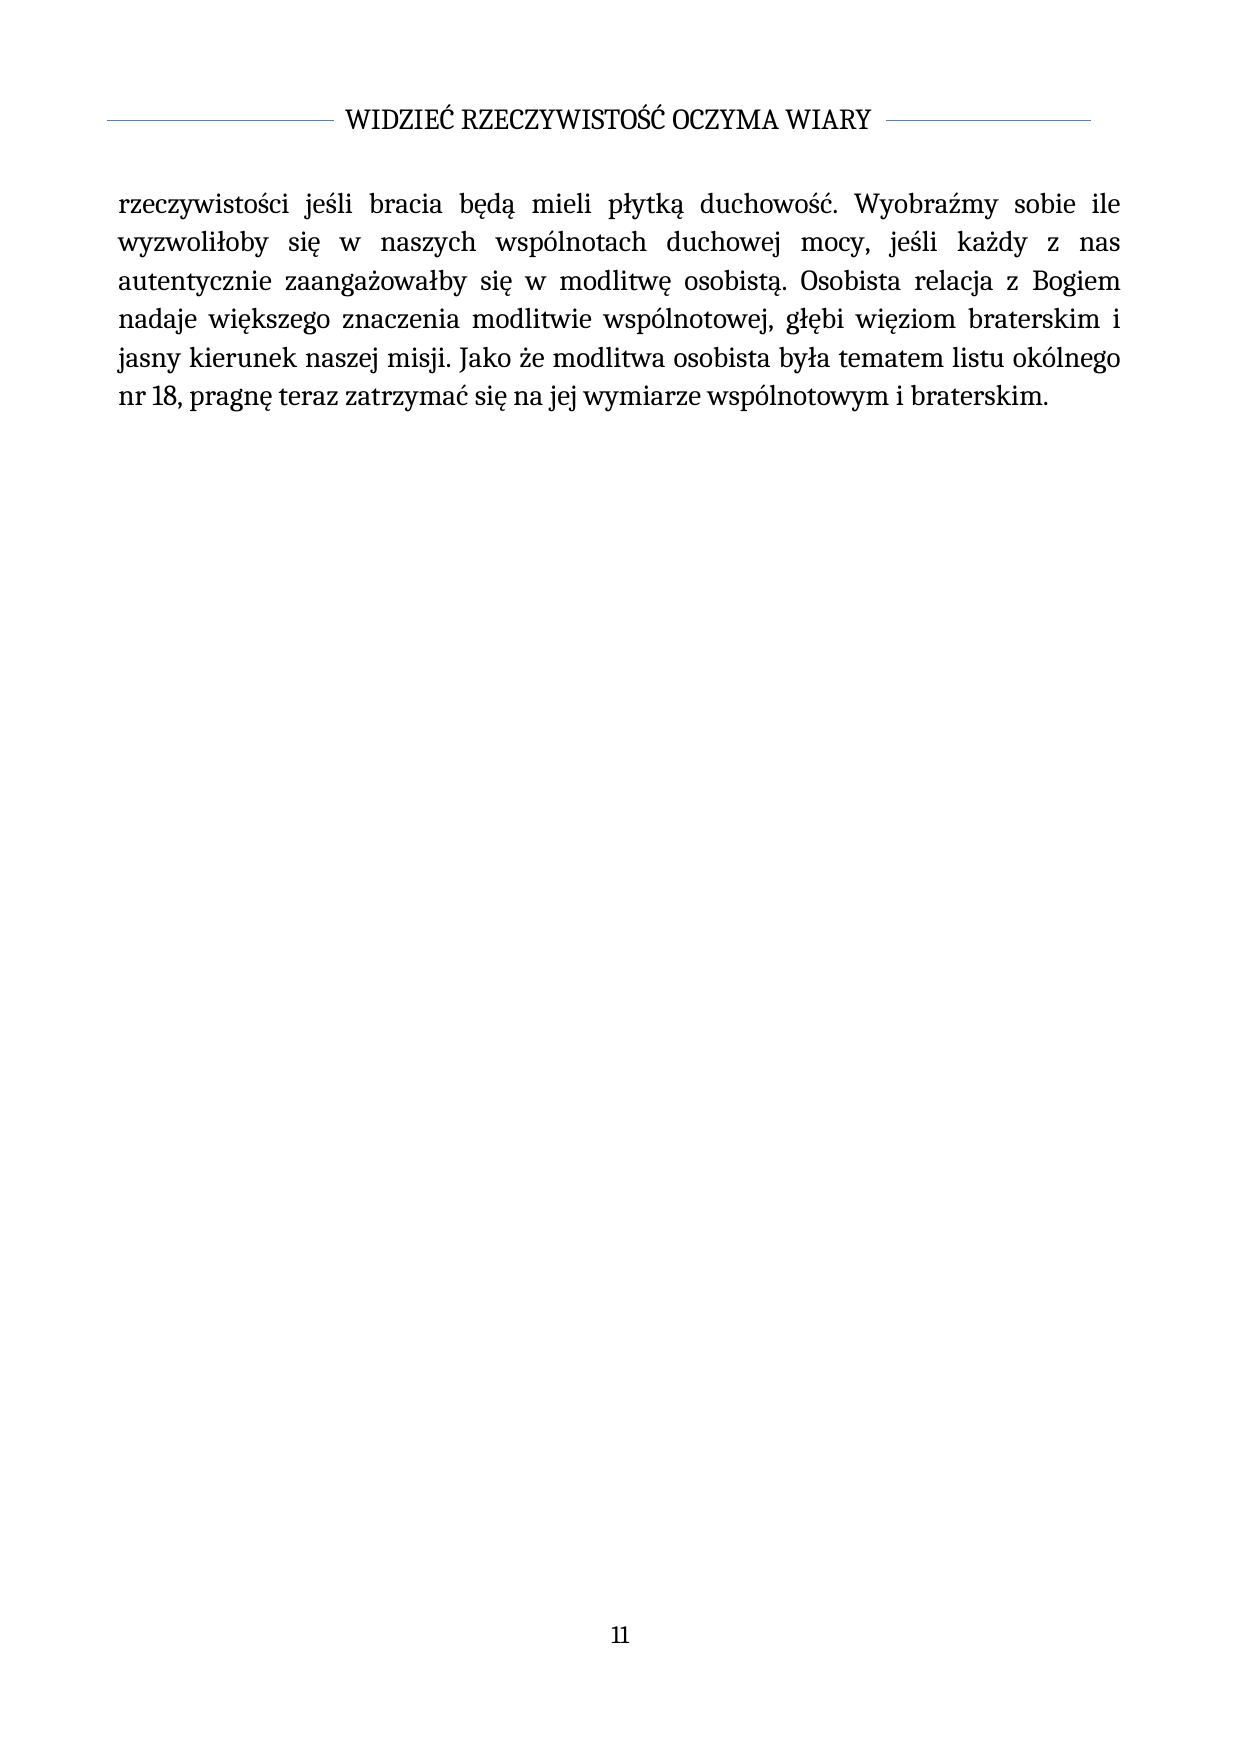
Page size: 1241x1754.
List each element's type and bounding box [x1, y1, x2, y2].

text [118, 148, 1122, 413]
